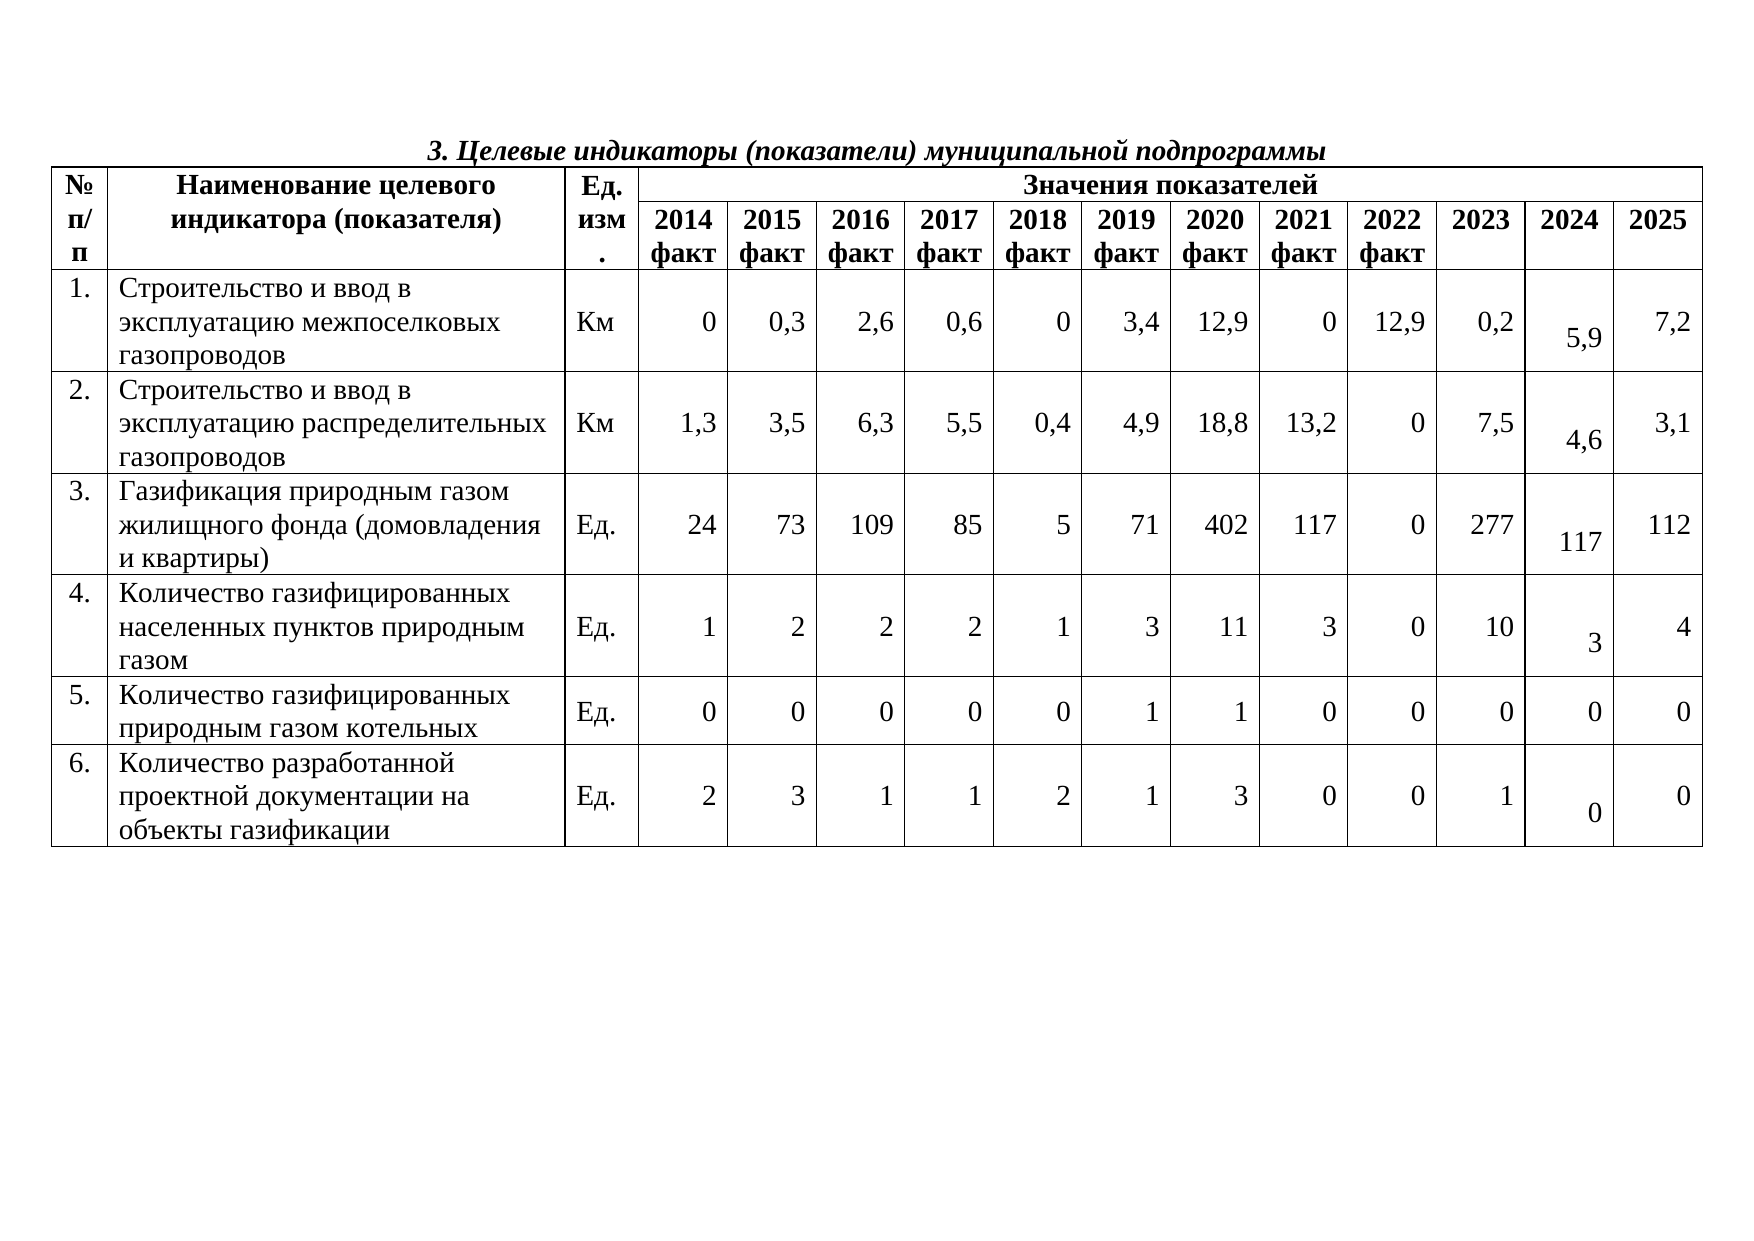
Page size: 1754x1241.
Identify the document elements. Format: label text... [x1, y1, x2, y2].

text 3. Целевые индикаторы (показатели) муниципальной подпрограммы [118, 133, 1636, 166]
table_cell Количество разработанной проектной документации на объекты газификации [108, 745, 564, 846]
table_cell 6. [52, 745, 107, 846]
table_cell 2017 факт [905, 202, 993, 269]
table_cell 3 [1082, 575, 1170, 676]
table_cell 2020 факт [1171, 202, 1259, 269]
table_cell 0 [639, 677, 727, 744]
table_cell 402 [1171, 474, 1259, 574]
table_header Наименование целевого индикатора (показателя) [108, 168, 564, 269]
table_cell 3,4 [1082, 270, 1170, 371]
table_cell 2 [905, 575, 993, 676]
table_cell 0 [1348, 474, 1436, 574]
table_cell 71 [1082, 474, 1170, 574]
table_cell 3 [1526, 575, 1613, 676]
table_cell 4,6 [1526, 372, 1613, 472]
table_cell Газификация природным газом жилищного фонда (домовладения и квартиры) [108, 474, 564, 574]
table_cell 0 [1260, 677, 1347, 744]
table_cell 2016 факт [817, 202, 904, 269]
table_cell 0,3 [728, 270, 816, 371]
table_cell 10 [1437, 575, 1524, 676]
table_cell 0 [1260, 745, 1347, 846]
table_cell 3,1 [1614, 372, 1702, 472]
table_cell 0 [1348, 372, 1436, 472]
table_cell 2019факт [1082, 202, 1170, 269]
table_cell 0 [1614, 745, 1702, 846]
table_cell 117 [1260, 474, 1347, 574]
table_header Значения показателей [639, 168, 1702, 201]
table_cell 5,5 [905, 372, 993, 472]
table_cell 0 [1437, 677, 1524, 744]
table_cell 1,3 [639, 372, 727, 472]
table_cell Км [566, 270, 638, 371]
table_cell 5,9 [1526, 270, 1613, 371]
table_cell 0 [994, 677, 1081, 744]
table_cell Количество газифицированных населенных пунктов природным газом [108, 575, 564, 676]
table_cell 12,9 [1348, 270, 1436, 371]
table_cell 277 [1437, 474, 1524, 574]
table_cell 1 [817, 745, 904, 846]
table_cell 13,2 [1260, 372, 1347, 472]
table_cell 6,3 [817, 372, 904, 472]
table_cell 24 [639, 474, 727, 574]
table_cell 1 [1437, 745, 1524, 846]
table_cell Строительство и ввод в эксплуатацию распределительных газопроводов [108, 372, 564, 472]
table_cell 0,2 [1437, 270, 1524, 371]
table_cell 3. [52, 474, 107, 574]
table_cell 1 [1171, 677, 1259, 744]
table_cell 1 [1082, 677, 1170, 744]
table_cell 2021 факт [1260, 202, 1347, 269]
table_cell Количество газифицированных природным газом котельных [108, 677, 564, 744]
table_cell 0,4 [994, 372, 1081, 472]
table_cell 3 [1260, 575, 1347, 676]
table_cell 0 [1526, 677, 1613, 744]
table_cell 2 [994, 745, 1081, 846]
table_cell Строительство и ввод в эксплуатацию межпоселковых газопроводов [108, 270, 564, 371]
table_cell 1 [905, 745, 993, 846]
table_cell 5 [994, 474, 1081, 574]
table_cell 0 [1526, 745, 1613, 846]
table_cell 1 [994, 575, 1081, 676]
table_cell 12,9 [1171, 270, 1259, 371]
table_cell 7,5 [1437, 372, 1524, 472]
table_cell 2025 [1614, 202, 1702, 269]
table_header Ед. изм. [566, 168, 638, 269]
table_cell 7,2 [1614, 270, 1702, 371]
table_cell 1 [639, 575, 727, 676]
table_cell 2015 факт [728, 202, 816, 269]
table_cell 0 [1348, 745, 1436, 846]
table_cell 109 [817, 474, 904, 574]
table_header № п/п [52, 168, 107, 269]
table_cell 85 [905, 474, 993, 574]
table_cell 0 [1348, 575, 1436, 676]
table_cell 2024 [1526, 202, 1613, 269]
table_cell 4,9 [1082, 372, 1170, 472]
table_cell 2018 факт [994, 202, 1081, 269]
table_cell 0 [639, 270, 727, 371]
table_cell Ед. [566, 474, 638, 574]
table_cell 11 [1171, 575, 1259, 676]
table_cell 73 [728, 474, 816, 574]
table_cell Ед. [566, 745, 638, 846]
table_cell 2 [817, 575, 904, 676]
table_cell 0 [905, 677, 993, 744]
table_cell 0 [817, 677, 904, 744]
table_cell 18,8 [1171, 372, 1259, 472]
table_cell Км [566, 372, 638, 472]
table_cell 2023 [1437, 202, 1524, 269]
table_cell 3 [728, 745, 816, 846]
table_cell Ед. [566, 677, 638, 744]
table_cell 2 [728, 575, 816, 676]
table_cell 2,6 [817, 270, 904, 371]
table_cell 3,5 [728, 372, 816, 472]
table_cell 4. [52, 575, 107, 676]
table_cell 112 [1614, 474, 1702, 574]
table_cell 0 [1260, 270, 1347, 371]
table_cell 0 [728, 677, 816, 744]
table_cell 0 [1348, 677, 1436, 744]
table_cell 3 [1171, 745, 1259, 846]
table_cell 2022 факт [1348, 202, 1436, 269]
table_cell 4 [1614, 575, 1702, 676]
table_cell Ед. [566, 575, 638, 676]
table_cell 0 [994, 270, 1081, 371]
table_cell 2 [639, 745, 727, 846]
table_cell 1. [52, 270, 107, 371]
table_cell 1 [1082, 745, 1170, 846]
table_cell 0,6 [905, 270, 993, 371]
table_cell 5. [52, 677, 107, 744]
table_cell 2014 факт [639, 202, 727, 269]
table_cell 2. [52, 372, 107, 472]
table_cell 0 [1614, 677, 1702, 744]
table_cell 117 [1526, 474, 1613, 574]
